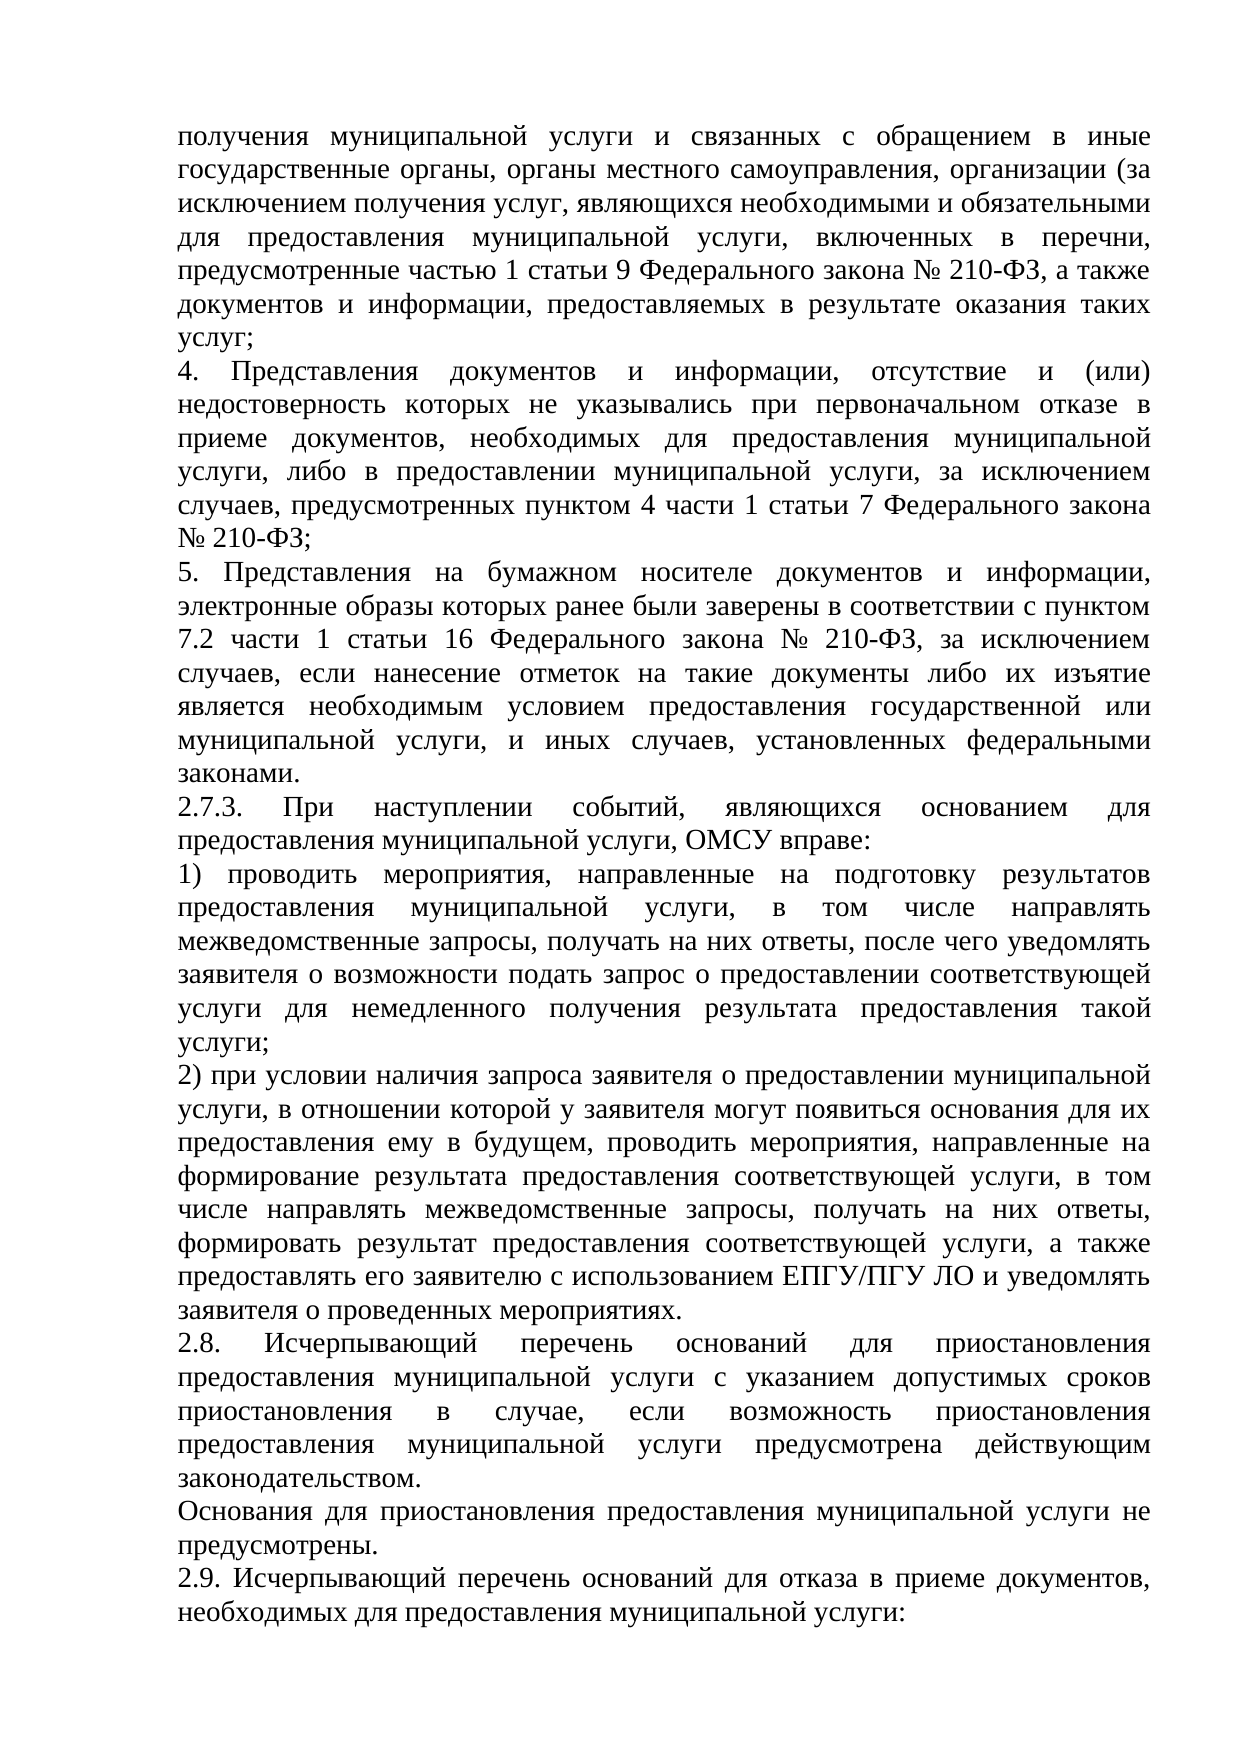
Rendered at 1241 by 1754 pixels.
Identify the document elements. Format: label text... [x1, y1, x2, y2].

text 2.8. Исчерпывающий перечень оснований для приостановления предоставления муниципальной услуги с указанием допустимых сроков приостановления в случае, если возможность приостановления предоставления муниципальной услуги предусмотрена действующим законодательством. [177, 1326, 1152, 1493]
text 5. Представления на бумажном носителе документов и информации, электронные образы которых ранее были заверены в соответствии с пунктом 7.2 части 1 статьи 16 Федерального закона № 210-ФЗ, за исключением случаев, если нанесение отметок на такие документы либо их изъятие является необходимым условием предоставления государственной или муниципальной услуги, и иных случаев, установленных федеральными законами. [177, 554, 1152, 789]
text 2) при условии наличия запроса заявителя о предоставлении муниципальной услуги, в отношении которой у заявителя могут появиться основания для их предоставления ему в будущем, проводить мероприятия, направленные на формирование результата предоставления соответствующей услуги, в том числе направлять межведомственные запросы, получать на них ответы, формировать результат предоставления соответствующей услуги, а также предоставлять его заявителю с использованием ЕПГУ/ПГУ ЛО и уведомлять заявителя о проведенных мероприятиях. [177, 1057, 1152, 1326]
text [177, 118, 1152, 353]
text Основания для приостановления предоставления муниципальной услуги не предусмотрены. [177, 1493, 1152, 1560]
text 2.9. Исчерпывающий перечень оснований для отказа в приеме документов, необходимых для предоставления муниципальной услуги: [177, 1560, 1152, 1627]
text 1) проводить мероприятия, направленные на подготовку результатов предоставления муниципальной услуги, в том числе направлять межведомственные запросы, получать на них ответы, после чего уведомлять заявителя о возможности подать запрос о предоставлении соответствующей услуги для немедленного получения результата предоставления такой услуги; [177, 856, 1152, 1057]
text 2.7.3. При наступлении событий, являющихся основанием для предоставления муниципальной услуги, ОМСУ вправе: [177, 789, 1152, 856]
text 4. Представления документов и информации, отсутствие и (или) недостоверность которых не указывались при первоначальном отказе в приеме документов, необходимых для предоставления муниципальной услуги, либо в предоставлении муниципальной услуги, за исключением случаев, предусмотренных пунктом 4 части 1 статьи 7 Федерального закона № 210-ФЗ; [177, 353, 1152, 554]
